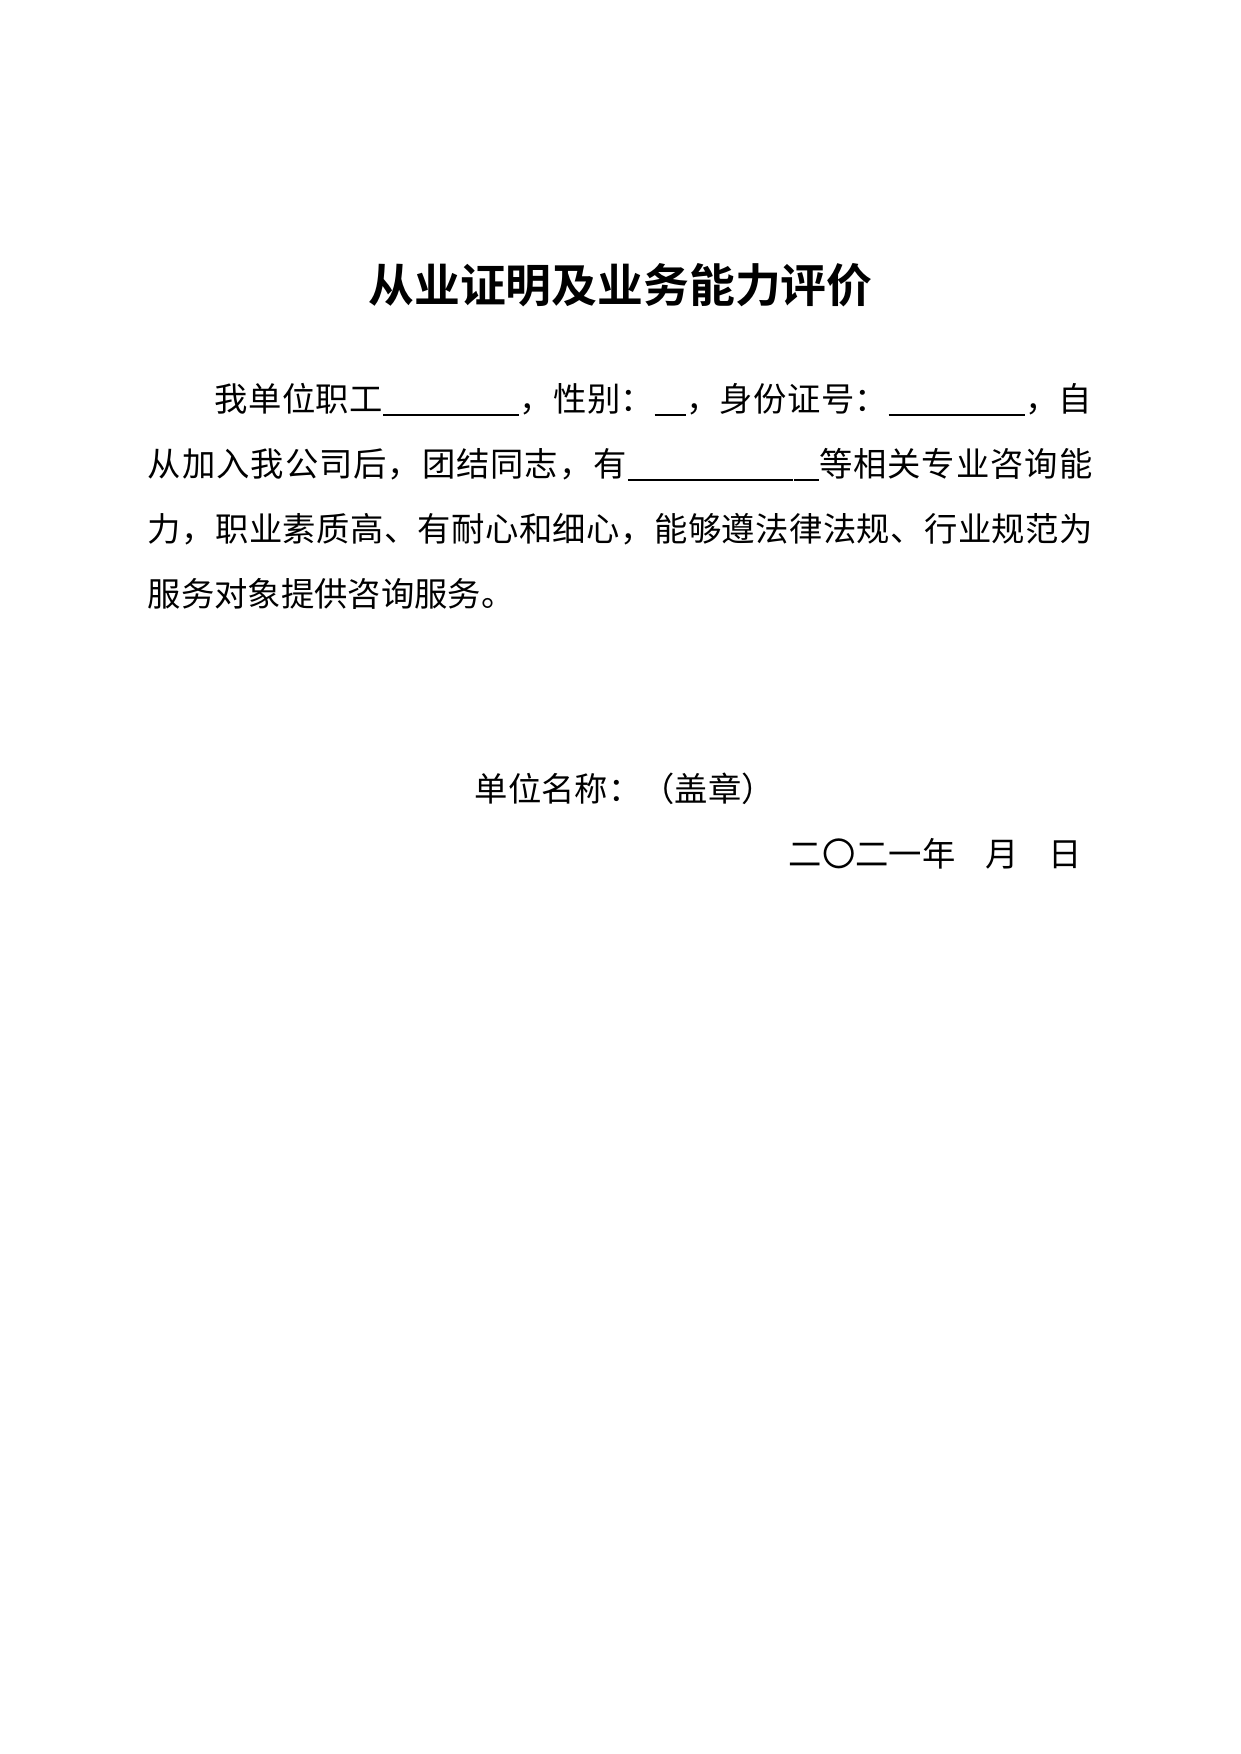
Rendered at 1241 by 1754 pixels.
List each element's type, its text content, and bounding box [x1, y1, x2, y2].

text 从业证明及业务能力评价 [148, 234, 1092, 331]
text 我单位职工 ，性别： ，身份证号： ，自从加入我公司后，团结同志，有 等相关专业咨询能力，职业素质高、有耐心和细心，能够遵法律法规、行业规范为服务对象提供咨询服务。 [148, 364, 1092, 624]
text 单位名称：（盖章） [148, 754, 1092, 819]
text 二〇二一年 月 日 [223, 819, 1081, 884]
